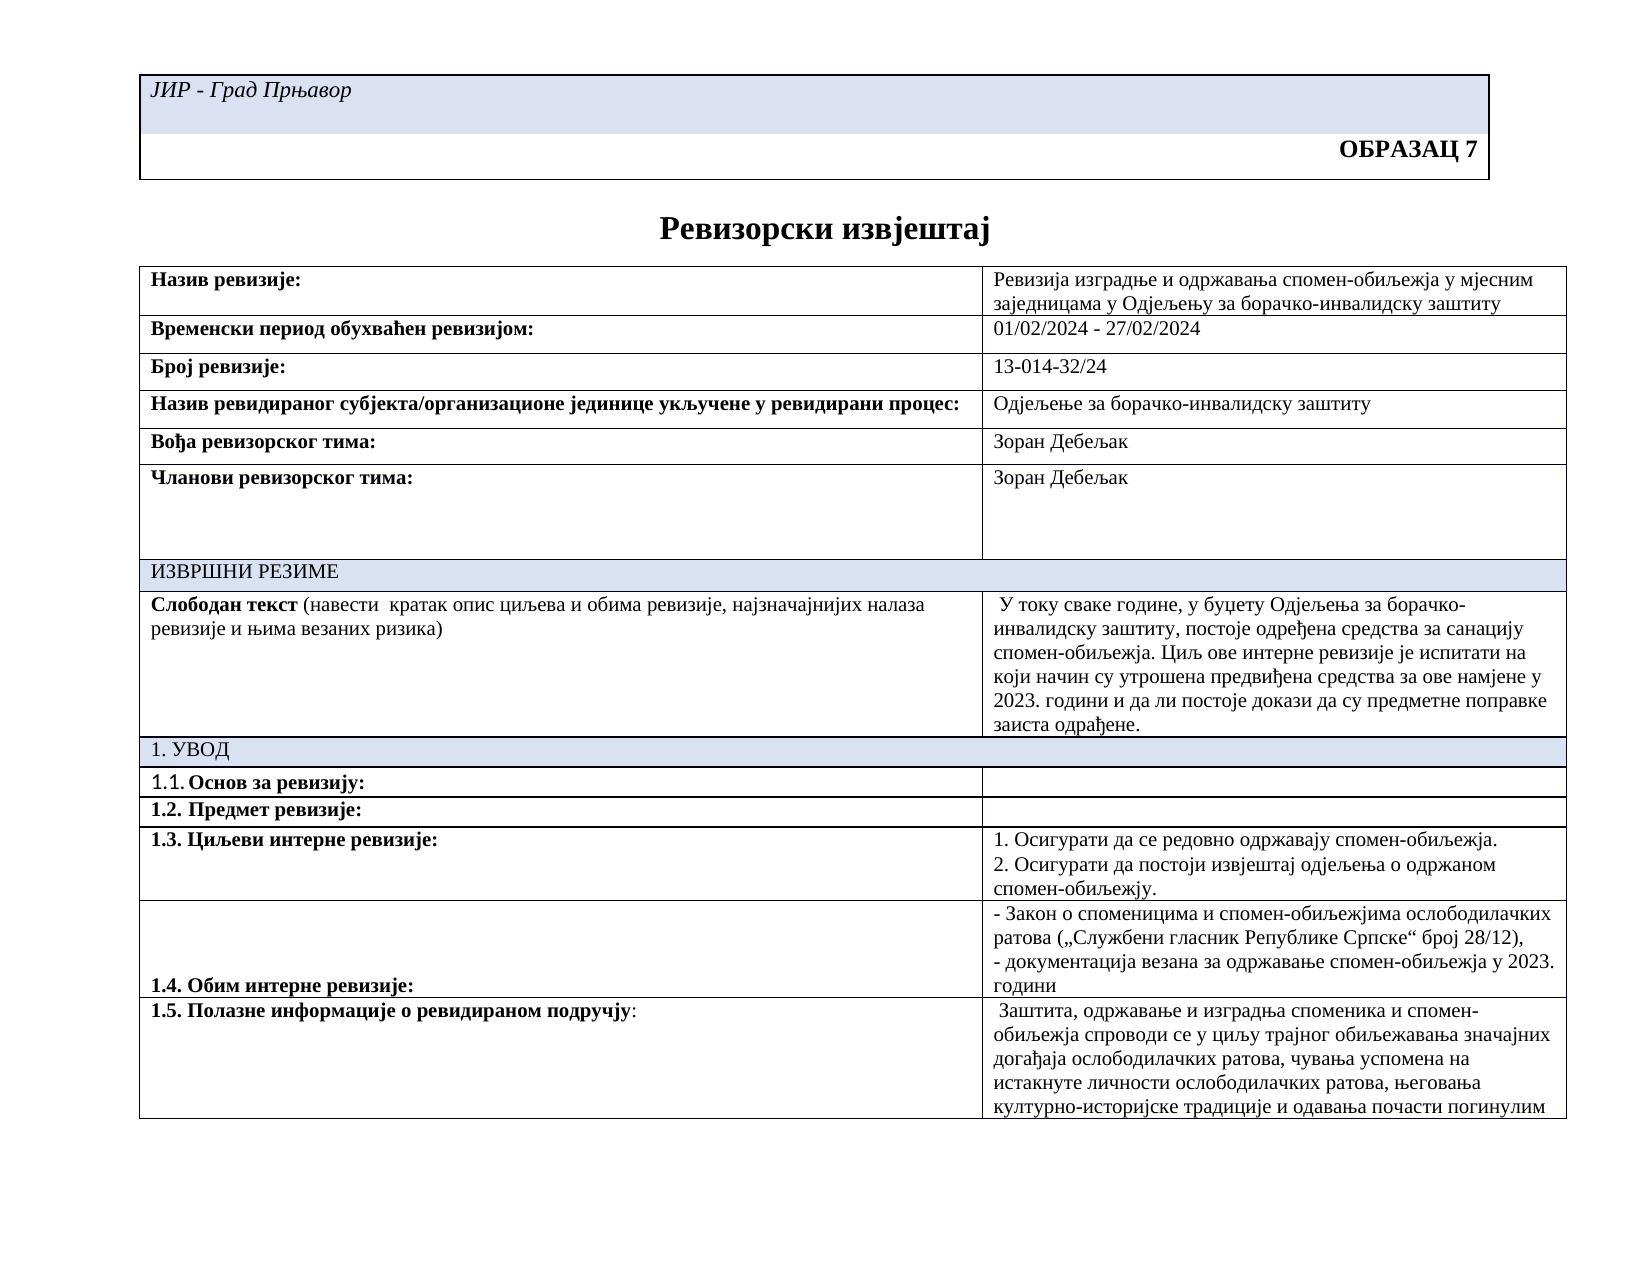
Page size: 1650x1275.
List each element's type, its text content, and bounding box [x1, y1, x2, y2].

table_cell Временски период обухваћен ревизијом: [140, 316, 982, 353]
table_cell Предмет ревизије: [140, 798, 982, 826]
table_cell Број ревизије: [140, 354, 982, 390]
table_header Ревизија изградње и одржавања спомен-обиљежја у мјесним заједницама у Одјељењу за борачко-инвалидску заштиту [983, 267, 1566, 315]
table_cell Вођа ревизорског тима: [140, 429, 982, 464]
table_cell Зоран Дебељак [983, 429, 1566, 464]
table_cell [983, 798, 1566, 826]
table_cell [983, 998, 1566, 1118]
table_cell ИЗВРШНИ РЕЗИМЕ [140, 560, 1566, 591]
text Ревизорски извјештај [150, 208, 1500, 246]
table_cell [140, 998, 982, 1118]
table_cell У току сваке године, у буџету Одјељења за борачко-инвалидску заштиту, постоје одређена средства за санацију спомен-обиљежја. Циљ ове интерне ревизије је испитати на који начин су утрошена предвиђена средства за ове намјене у 2023. години и да ли постоје докази да су предметне поправке заиста одрађене. [983, 592, 1566, 736]
table_cell 13-014-32/24 [983, 354, 1566, 390]
table_cell Зоран Дебељак [983, 465, 1566, 558]
table_cell Назив ревидираног субјекта/oрганизационе јединице укључене у ревидирани процес: [140, 391, 982, 428]
table_cell 1.4. Обим интерне ревизије: [140, 901, 982, 997]
table_cell 1. Осигурати да се редовно одржавају спомен-обиљежја. 2. Осигурати да постоји извјештај одјељења о одржаном спомен-обиљежју. [983, 828, 1566, 899]
table_cell Слободан текст (навести кратак опис циљева и обима ревизије, најзначајнијих налаза ревизије и њима везаних ризика) [140, 592, 982, 736]
table_cell 1.3. Циљеви интерне ревизије: [140, 828, 982, 899]
table_cell Чланови ревизорског тима: [140, 465, 982, 558]
table_cell - Закон о споменицима и спомен-обиљежјима ослободилачких ратова („Службени гласник Републике Српске“ број 28/12), - документација везана за одржавање спомен-обиљежја у 2023. години [983, 901, 1566, 997]
table_cell 1. УВОД [140, 738, 1566, 766]
table_cell [983, 768, 1566, 796]
table_cell 01/02/2024 - 27/02/2024 [983, 316, 1566, 353]
table_header Назив ревизије: [140, 267, 982, 315]
table_cell Одјељење за борачко-инвалидску заштиту [983, 391, 1566, 428]
table_cell Основ за ревизију: [140, 768, 982, 796]
